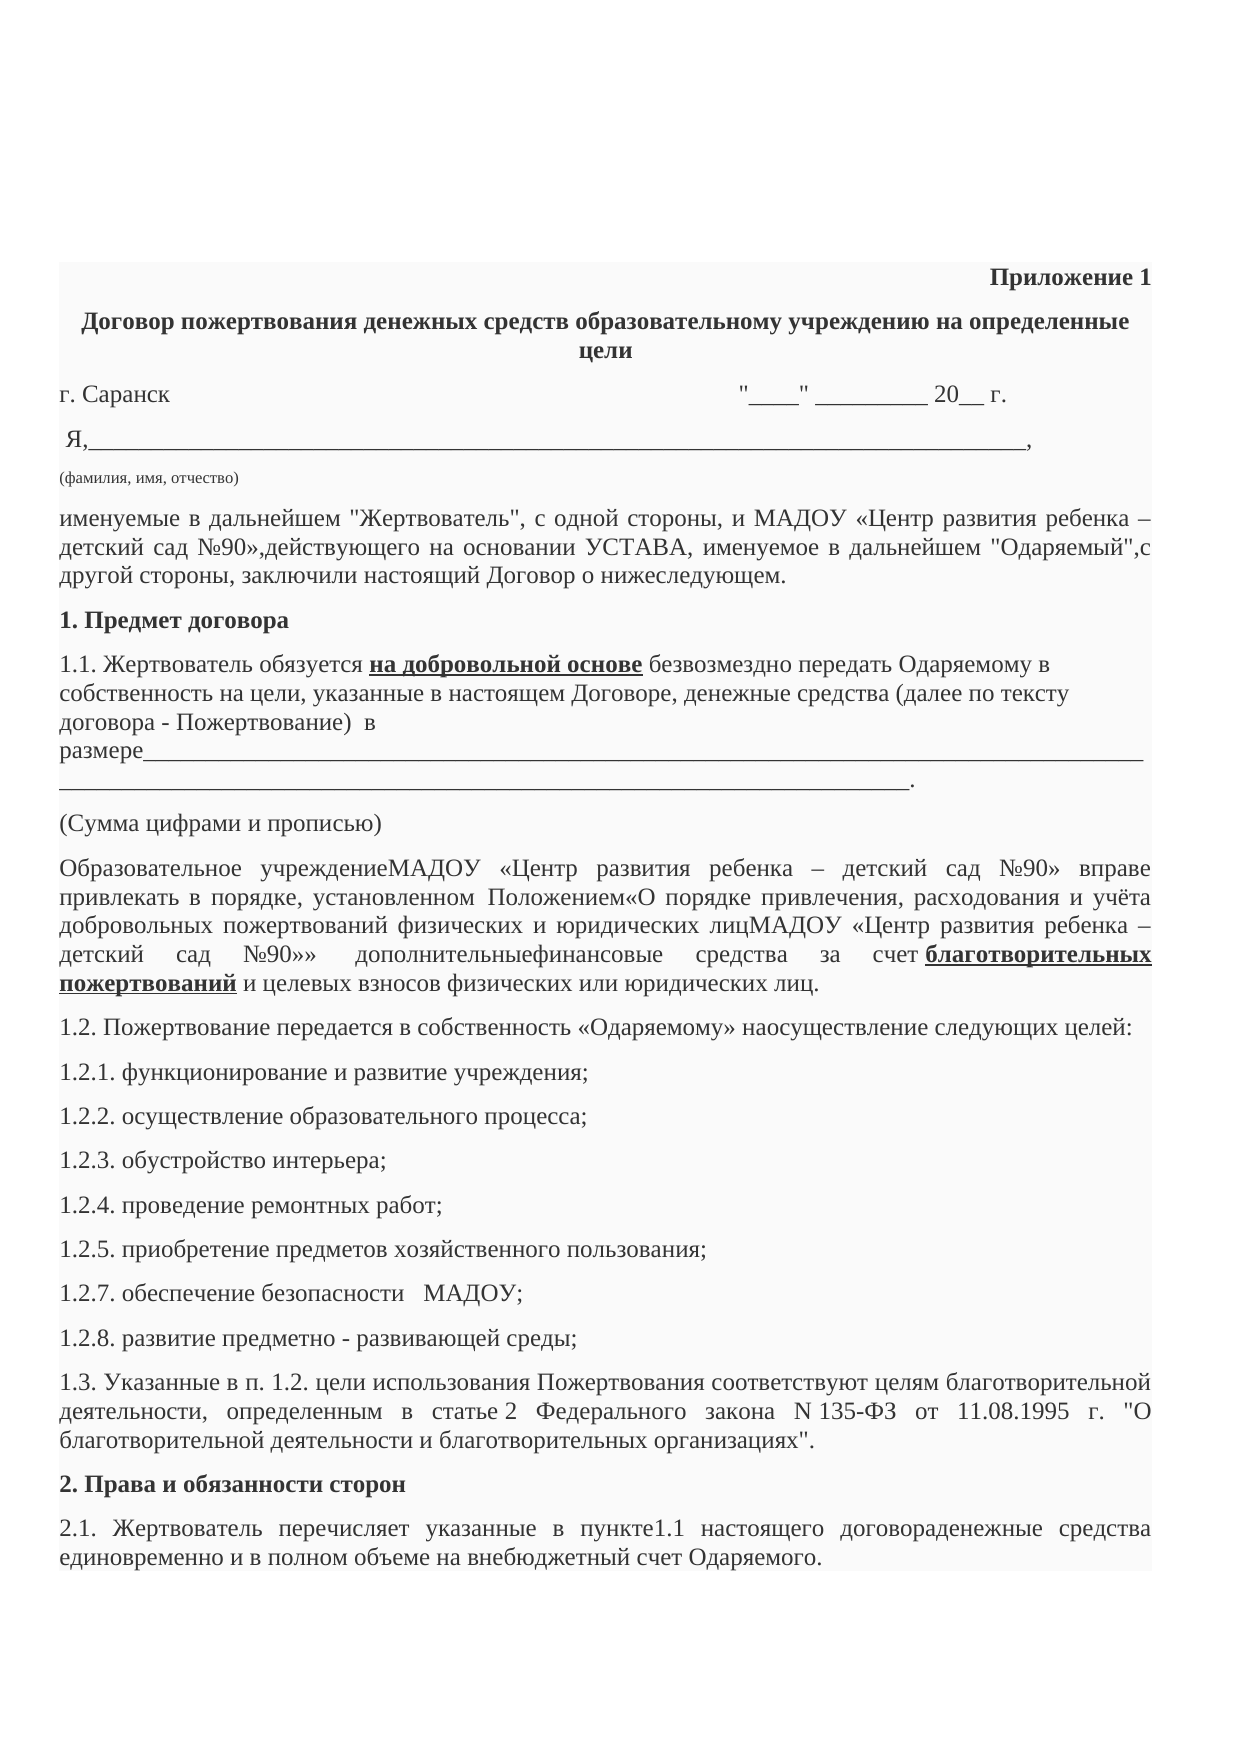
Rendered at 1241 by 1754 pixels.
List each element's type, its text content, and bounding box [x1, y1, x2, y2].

text 1.1. Жертвователь обязуется на добровольной основе безвозмездно передать Одаряемому в собственность на цели, указанные в настоящем Договоре, денежные средства (далее по тексту договора - Пожертвование) в размере____________________________________________________________________________________________________________________________________________________. [59, 649, 1152, 793]
text (Сумма цифрами и прописью) [59, 808, 1152, 837]
text 1. Предмет договора [59, 605, 1152, 633]
text 1.2.8. развитие предметно - развивающей среды; [59, 1323, 1152, 1352]
text 1.2. Пожертвование передается в собственность «Одаряемому» наосуществление следующих целей: [59, 1012, 1152, 1041]
text Я,___________________________________________________________________________, [59, 424, 1152, 452]
text 1.3. Указанные в п. 1.2. цели использования Пожертвования соответствуют целям благотворительной деятельности, определенным в статье 2 Федерального закона N 135-ФЗ от 11.08.1995 г. "О благотворительной деятельности и благотворительных организациях". [59, 1367, 1152, 1453]
text Образовательное учреждениеМАДОУ «Центр развития ребенка – детский сад №90» вправе привлекать в порядке, установленном Положением«О порядке привлечения, расходования и учёта добровольных пожертвований физических и юридических лицМАДОУ «Центр развития ребенка – детский сад №90»» дополнительныефинансовые средства за счет благотворительных пожертвований и целевых взносов физических или юридических лиц. [59, 853, 1152, 997]
text 1.2.4. проведение ремонтных работ; [59, 1190, 1152, 1218]
text 2. Права и обязанности сторон [59, 1469, 1152, 1498]
text (фамилия, имя, отчество) [59, 468, 1152, 487]
text 1.2.5. приобретение предметов хозяйственного пользования; [59, 1234, 1152, 1263]
text именуемые в дальнейшем "Жертвователь", с одной стороны, и МАДОУ «Центр развития ребенка – детский сад №90»,действующего на основании УСТАВА, именуемое в дальнейшем "Одаряемый",с другой стороны, заключили настоящий Договор о нижеследующем. [59, 503, 1152, 589]
text г. Саранск "____" _________ 20__ г. [59, 379, 1152, 408]
text 1.2.7. обеспечение безопасности МАДОУ; [59, 1278, 1152, 1307]
text 1.2.3. обустройство интерьера; [59, 1145, 1152, 1174]
text 1.2.1. функционирование и развитие учреждения; [59, 1057, 1152, 1085]
text Договор пожертвования денежных средств образовательному учреждению на определенные цели [59, 306, 1152, 364]
text Приложение 1 [59, 262, 1152, 291]
text 1.2.2. осуществление образовательного процесса; [59, 1101, 1152, 1130]
text 2.1. Жертвователь перечисляет указанные в пункте1.1 настоящего договораденежные средства единовременно и в полном объеме на внебюджетный счет Одаряемого. [59, 1513, 1152, 1571]
